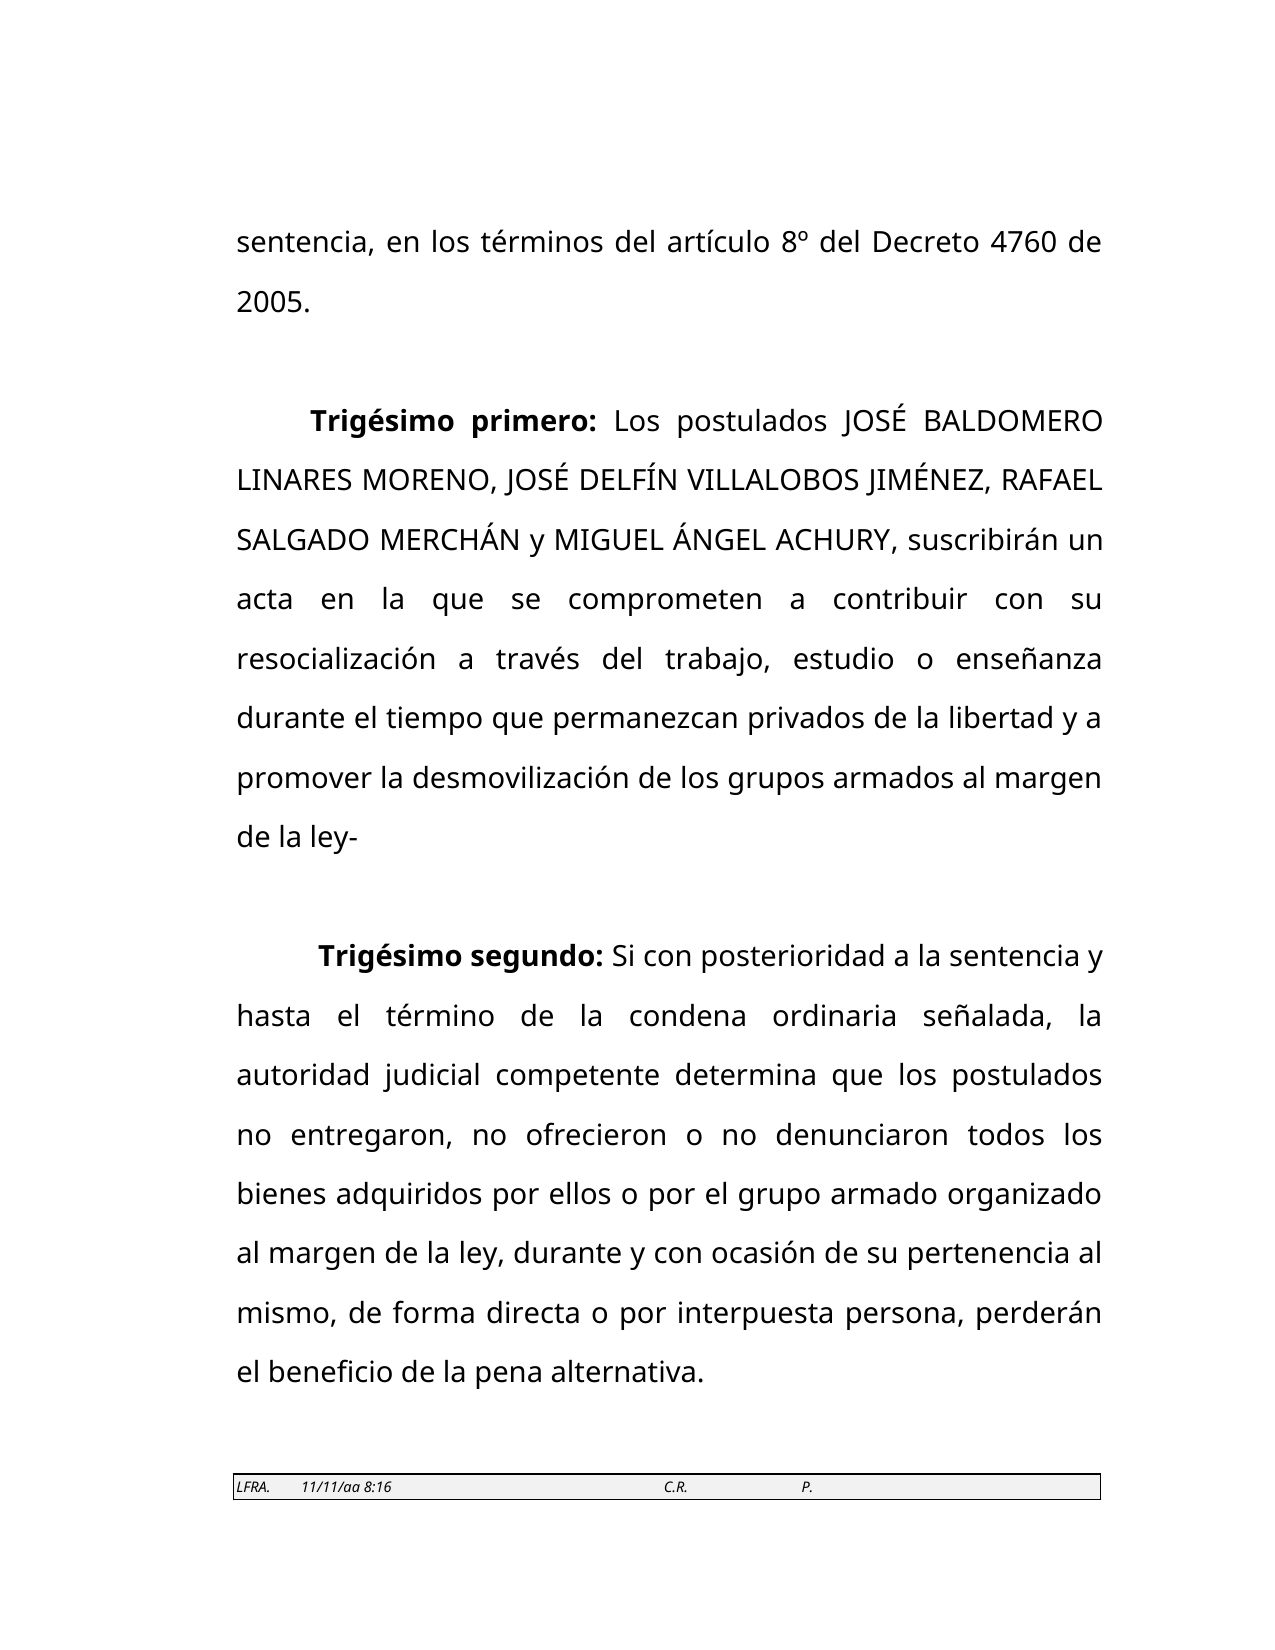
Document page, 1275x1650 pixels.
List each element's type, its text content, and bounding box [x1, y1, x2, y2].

text Trigésimo segundo: Si con posterioridad a la sentencia y hasta el término de la condena ordinaria señalada, la autoridad judicial competente determina que los postulados no entregaron, no ofrecieron o no denunciaron todos los bienes adquiridos por ellos o por el grupo armado organizado al margen de la ley, durante y con ocasión de su pertenencia al mismo, de forma directa o por interpuesta persona, perderán el beneficio de la pena alternativa. [236, 935, 1104, 1391]
text Trigésimo primero: Los postulados JOSÉ BALDOMERO LINARES MORENO, JOSÉ DELFÍN VILLALOBOS JIMÉNEZ, RAFAEL SALGADO MERCHÁN y MIGUEL ÁNGEL ACHURY, suscribirán un acta en la que se comprometen a contribuir con su resocialización a través del trabajo, estudio o enseñanza durante el tiempo que permanezcan privados de la libertad y a promover la desmovilización de los grupos armados al margen de la ley- [236, 400, 1104, 856]
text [236, 222, 1104, 321]
